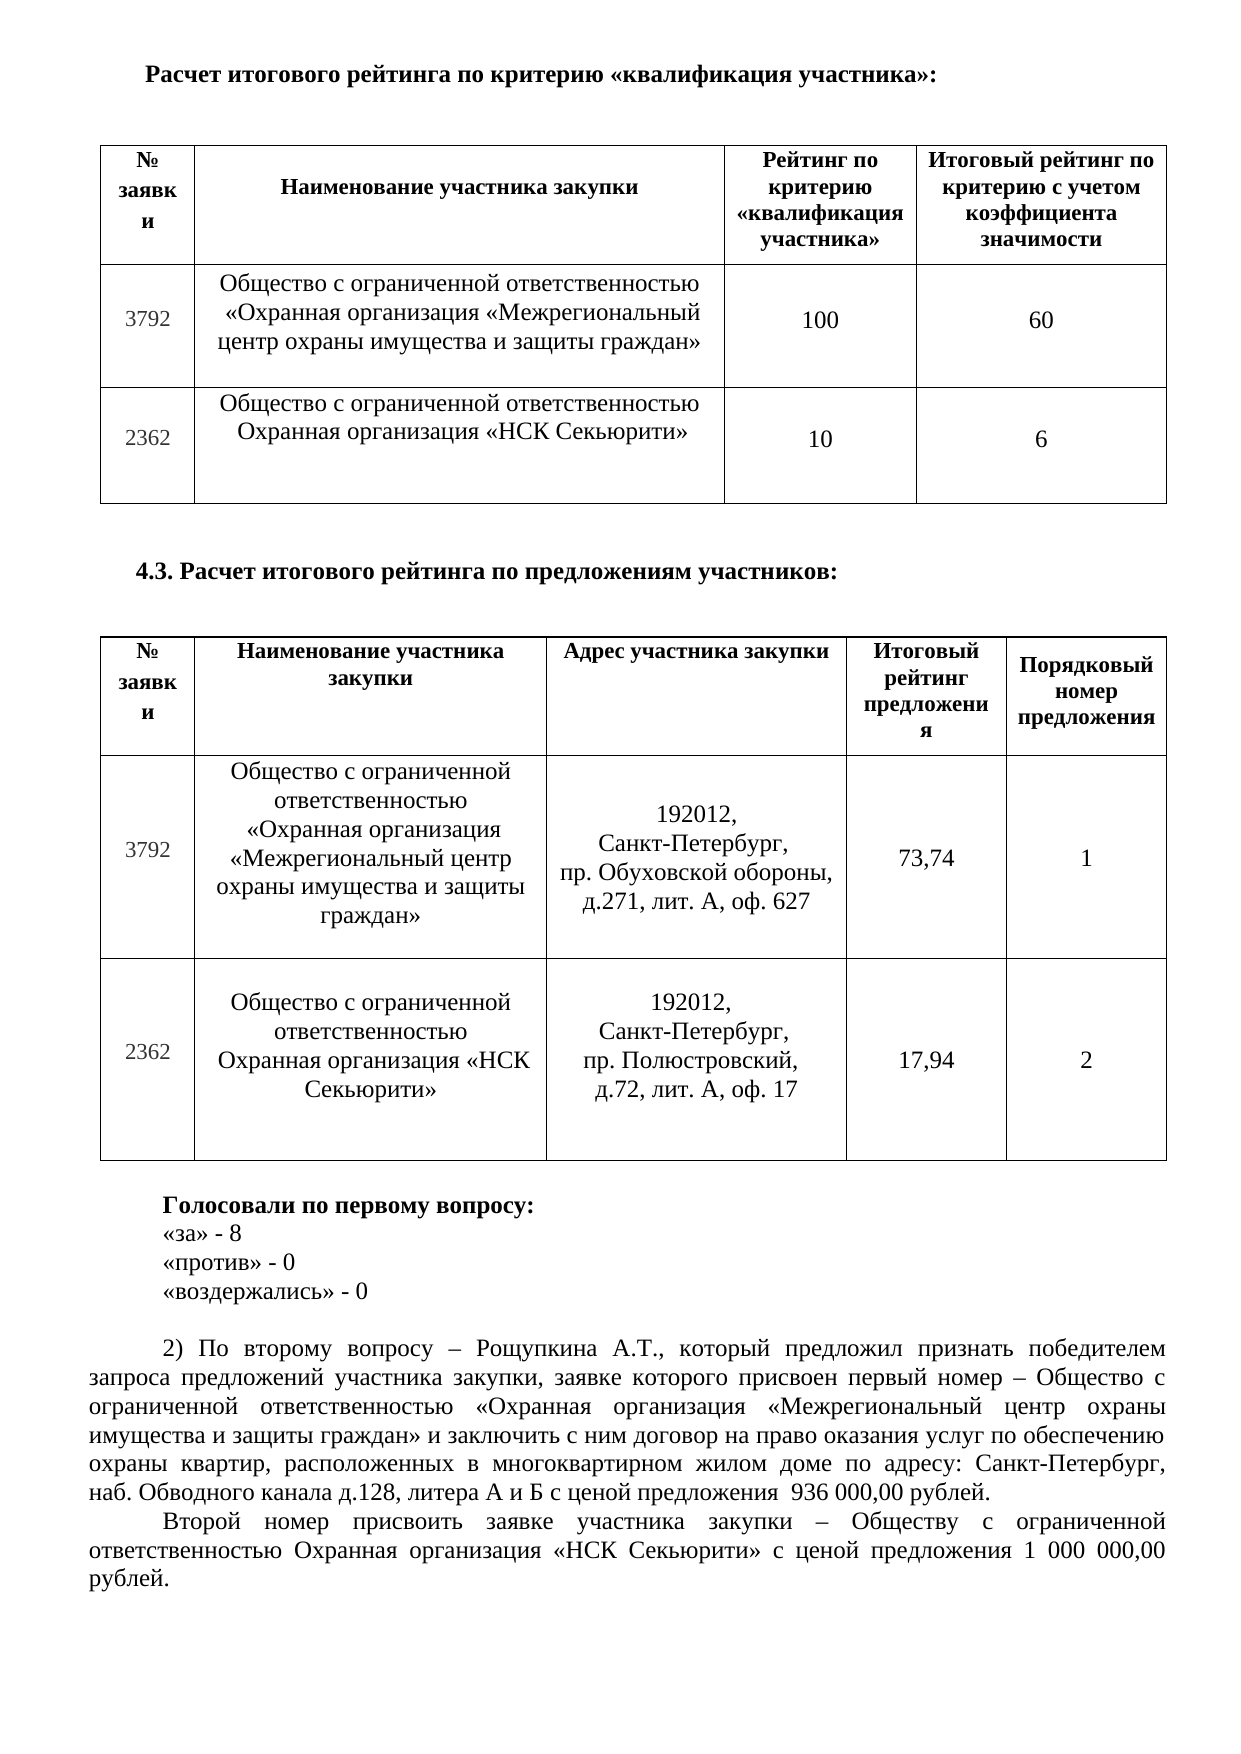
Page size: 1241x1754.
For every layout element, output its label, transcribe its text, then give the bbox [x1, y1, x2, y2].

table_header № заявки [101, 638, 194, 755]
table_cell Общество с ограниченной ответственностью Охранная организация «НСК Секьюрити» [195, 959, 546, 1160]
text Второй номер присвоить заявке участника закупки – Обществу с ограниченной ответственностью Охранная организация «НСК Секьюрити» с ценой предложения 1 000 000,00 рублей. [89, 1506, 1167, 1592]
text 4.3. Расчет итогового рейтинга по предложениям участников: [89, 556, 1167, 585]
table_cell Общество с ограниченной ответственностью «Охранная организация «Межрегиональный центр охраны имущества и защиты граждан» [195, 265, 724, 387]
table_header Итоговый рейтинг по критерию с учетом коэффициента значимости [917, 146, 1166, 264]
table_header Адрес участника закупки [547, 638, 846, 755]
table_cell 6 [917, 388, 1166, 503]
table_cell 100 [725, 265, 916, 387]
table_cell 192012, Санкт-Петербург, пр. Полюстровский, д.72, лит. А, оф. 17 [547, 959, 846, 1160]
table_cell 1 [1007, 756, 1166, 958]
text Голосовали по первому вопросу: [89, 1190, 1167, 1218]
table_cell 2 [1007, 959, 1166, 1160]
table_header Итоговый рейтинг предложения [847, 638, 1006, 755]
table_cell 2362 [101, 959, 194, 1160]
text «против» - 0 [89, 1247, 1167, 1276]
table_cell 3792 [101, 756, 194, 958]
table_cell 192012, Санкт-Петербург, пр. Обуховской обороны, д.271, лит. А, оф. 627 [547, 756, 846, 958]
table_cell 17,94 [847, 959, 1006, 1160]
table_cell Общество с ограниченной ответственностью «Охранная организация «Межрегиональный центр охраны имущества и защиты граждан» [195, 756, 546, 958]
table_cell Общество с ограниченной ответственностью Охранная организация «НСК Секьюрити» [195, 388, 724, 503]
text «за» - 8 [89, 1218, 1167, 1247]
table_cell 60 [917, 265, 1166, 387]
table_cell 10 [725, 388, 916, 503]
table_cell 2362 [101, 388, 194, 503]
table_header Наименование участника закупки [195, 146, 724, 264]
table_cell 3792 [101, 265, 194, 387]
text 2) По второму вопросу – Рощупкина А.Т., который предложил признать победителем запроса предложений участника закупки, заявке которого присвоен первый номер – Общество с ограниченной ответственностью «Охранная организация «Межрегиональный центр охраны имущества и защиты граждан» и заключить с ним договор на право оказания услуг по обеспечению охраны квартир, расположенных в многоквартирном жилом доме по адресу: Санкт-Петербург, наб. Обводного канала д.128, литера А и Б с ценой предложения 936 000,00 рублей. [89, 1333, 1167, 1506]
table_header Наименование участника закупки [195, 638, 546, 755]
table_header № заявки [101, 146, 194, 264]
text «воздержались» - 0 [89, 1276, 1167, 1305]
table_cell 73,74 [847, 756, 1006, 958]
table_header Рейтинг по критерию «квалификация участника» [725, 146, 916, 264]
text Расчет итогового рейтинга по критерию «квалификация участника»: [89, 59, 1167, 88]
table_header Порядковый номер предложения [1007, 638, 1166, 755]
